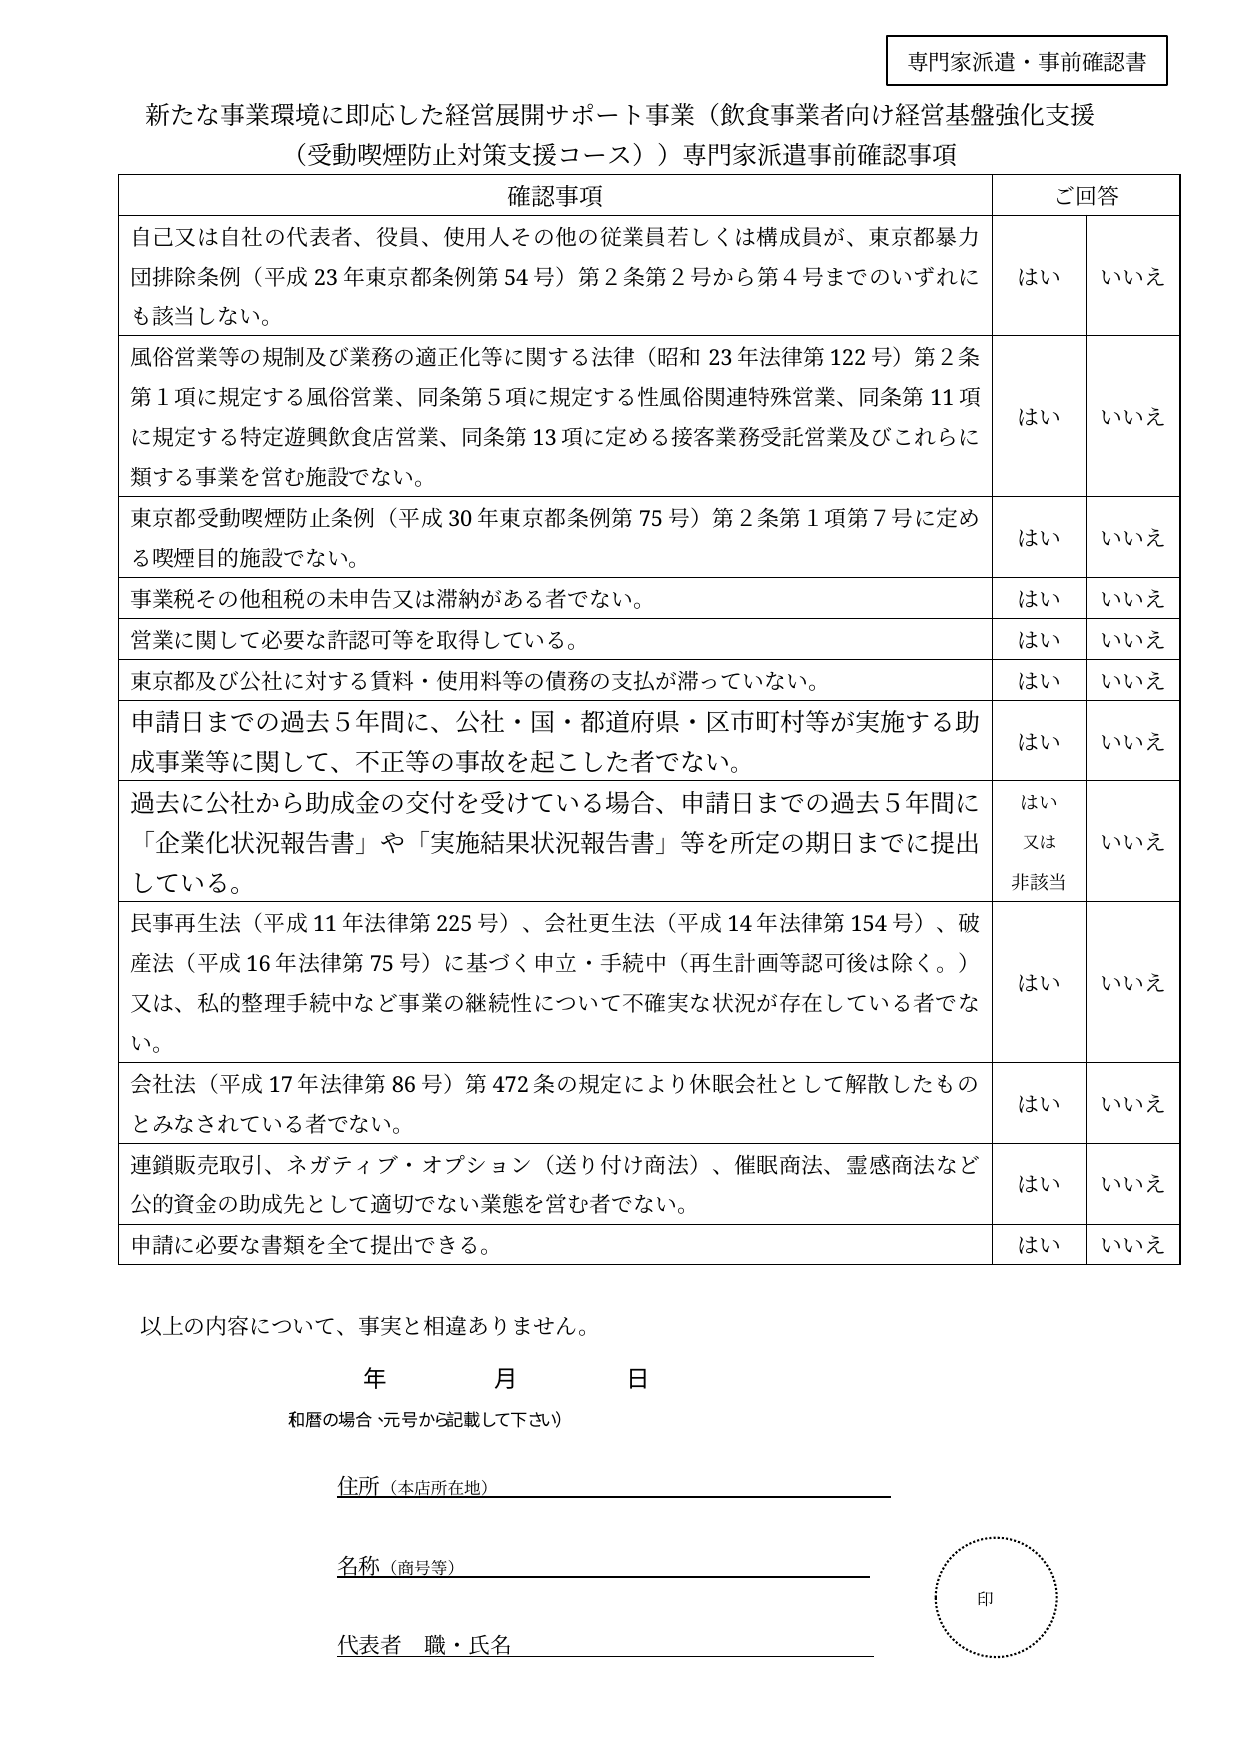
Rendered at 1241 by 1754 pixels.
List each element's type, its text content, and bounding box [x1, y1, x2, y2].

table_cell はい [993, 660, 1086, 699]
table_cell いいえ [1087, 497, 1179, 577]
table_cell はい [993, 1144, 1086, 1223]
table_cell 営業に関して必要な許認可等を取得している。 [119, 619, 992, 659]
table_cell はい [993, 336, 1086, 496]
text 代表者 職・氏名 [118, 1624, 1122, 1664]
table_cell はい [993, 902, 1086, 1062]
table_cell いいえ [1087, 701, 1179, 780]
table_cell 東京都受動喫煙防止条例（平成30年東京都条例第75号）第２条第１項第７号に定める喫煙目的施設でない。 [119, 497, 992, 577]
table_cell いいえ [1087, 1144, 1179, 1223]
text 名称（商号等） [118, 1545, 1122, 1584]
table_cell いいえ [1087, 781, 1179, 901]
table_cell いいえ [1087, 1225, 1179, 1264]
table_cell いいえ [1087, 216, 1179, 335]
table_cell はい [993, 578, 1086, 618]
table_cell 申請日までの過去５年間に、公社・国・都道府県・区市町村等が実施する助成事業等に関して、不正等の事故を起こした者でない。 [119, 701, 992, 780]
table_cell はい [993, 1225, 1086, 1264]
table_cell はい 又は 非該当 [993, 781, 1086, 901]
table_cell いいえ [1087, 578, 1179, 618]
table_cell 申請に必要な書類を全て提出できる。 [119, 1225, 992, 1264]
table_cell はい [993, 701, 1086, 780]
table_cell 東京都及び公社に対する賃料・使用料等の債務の支払が滞っていない。 [119, 660, 992, 699]
table_cell 会社法（平成17年法律第86号）第472条の規定により休眠会社として解散したものとみなされている者でない。 [119, 1063, 992, 1143]
table_cell はい [993, 497, 1086, 577]
table_header ご回答 [993, 175, 1179, 214]
table_cell 自己又は自社の代表者、役員、使用人その他の従業員若しくは構成員が、東京都暴力団排除条例（平成23年東京都条例第54号）第２条第２号から第４号までのいずれにも該当しない。 [119, 216, 992, 335]
table_cell いいえ [1087, 660, 1179, 699]
table_cell 事業税その他租税の未申告又は滞納がある者でない。 [119, 578, 992, 618]
table_cell いいえ [1087, 1063, 1179, 1143]
table_cell 民事再生法（平成11年法律第225号）、会社更生法（平成14年法律第154号）、破産法（平成16年法律第75号）に基づく申立・手続中（再生計画等認可後は除く。）又は、私的整理手続中など事業の継続性について不確実な状況が存在している者でない。 [119, 902, 992, 1062]
table_cell いいえ [1087, 902, 1179, 1062]
table_cell 風俗営業等の規制及び業務の適正化等に関する法律（昭和23年法律第122号）第２条第１項に規定する風俗営業、同条第５項に規定する性風俗関連特殊営業、同条第11項に規定する特定遊興飲食店営業、同条第13項に定める接客業務受託営業及びこれらに類する事業を営む施設でない。 [119, 336, 992, 496]
table_cell はい [993, 216, 1086, 335]
text 住所（本店所在地） [118, 1465, 1122, 1505]
text （受動喫煙防止対策支援コース））専門家派遣事前確認事項 [118, 134, 1122, 174]
table_cell はい [993, 1063, 1086, 1143]
table_cell はい [993, 619, 1086, 659]
table_header 確認事項 [119, 175, 992, 214]
text 新たな事業環境に即応した経営展開サポート事業（飲食事業者向け経営基盤強化支援 [118, 94, 1122, 134]
table_cell 過去に公社から助成金の交付を受けている場合、申請日までの過去５年間に「企業化状況報告書」や「実施結果状況報告書」等を所定の期日までに提出している。 [119, 781, 992, 901]
table_cell いいえ [1087, 619, 1179, 659]
table_cell 連鎖販売取引、ネガティブ・オプション（送り付け商法）、催眠商法、霊感商法など公的資金の助成先として適切でない業態を営む者でない。 [119, 1144, 992, 1223]
text 以上の内容について、事実と相違ありません。 [118, 1305, 1122, 1345]
table_cell いいえ [1087, 336, 1179, 496]
